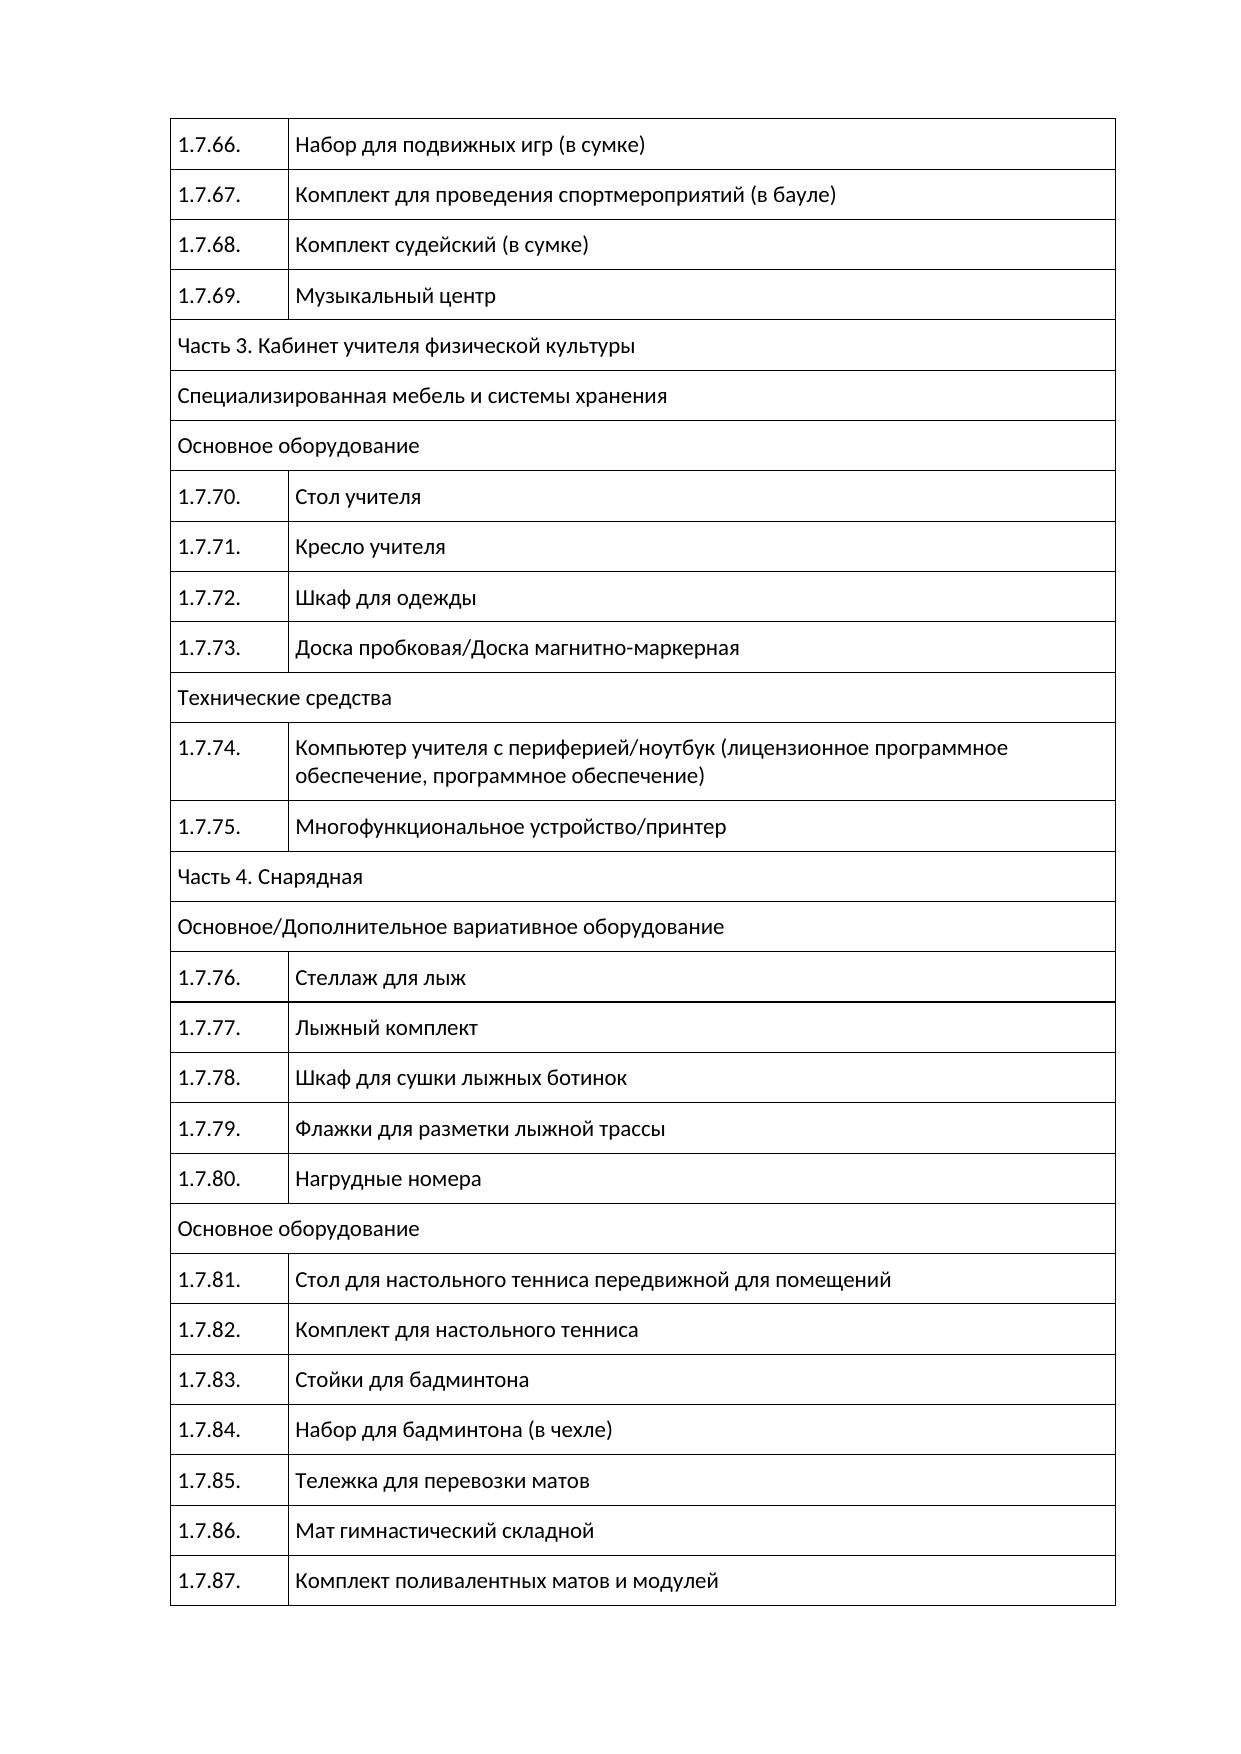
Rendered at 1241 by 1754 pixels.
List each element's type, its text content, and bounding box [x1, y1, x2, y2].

table_cell 1.7.74. [171, 723, 288, 800]
table_cell Часть 3. Кабинет учителя физической культуры [171, 320, 1115, 370]
table_cell Доска пробковая/Доска магнитно-маркерная [289, 622, 1115, 672]
table_cell Нагрудные номера [289, 1154, 1115, 1203]
table_cell Набор для подвижных игр (в сумке) [289, 119, 1115, 168]
table_cell Стол учителя [289, 471, 1115, 521]
table_cell Стеллаж для лыж [289, 952, 1115, 1001]
table_cell Тележка для перевозки матов [289, 1455, 1115, 1504]
table_cell Комплект для проведения спортмероприятий (в бауле) [289, 170, 1115, 219]
table_cell Стол для настольного тенниса передвижной для помещений [289, 1254, 1115, 1303]
table_cell 1.7.79. [171, 1103, 288, 1152]
table_cell 1.7.86. [171, 1506, 288, 1555]
table_cell 1.7.84. [171, 1405, 288, 1454]
table_cell Кресло учителя [289, 522, 1115, 571]
table_cell 1.7.76. [171, 952, 288, 1001]
table_cell Комплект для настольного тенниса [289, 1304, 1115, 1354]
table_cell 1.7.67. [171, 170, 288, 219]
table_cell 1.7.70. [171, 471, 288, 521]
table_cell Комплект поливалентных матов и модулей [289, 1556, 1115, 1605]
table_cell Технические средства [171, 673, 1115, 722]
table_cell Комплект судейский (в сумке) [289, 220, 1115, 269]
table_cell Стойки для бадминтона [289, 1355, 1115, 1404]
table_cell 1.7.71. [171, 522, 288, 571]
table_cell Часть 4. Снарядная [171, 852, 1115, 901]
table_cell Компьютер учителя с периферией/ноутбук (лицензионное программное обеспечение, программное обеспечение) [289, 723, 1115, 800]
table_cell Лыжный комплект [289, 1003, 1115, 1052]
table_cell Основное/Дополнительное вариативное оборудование [171, 902, 1115, 951]
table_cell Многофункциональное устройство/принтер [289, 801, 1115, 851]
table_cell 1.7.75. [171, 801, 288, 851]
table_cell 1.7.66. [171, 119, 288, 168]
table_cell 1.7.69. [171, 270, 288, 319]
table_cell Набор для бадминтона (в чехле) [289, 1405, 1115, 1454]
table_cell Флажки для разметки лыжной трассы [289, 1103, 1115, 1152]
table_cell 1.7.85. [171, 1455, 288, 1504]
table_cell 1.7.68. [171, 220, 288, 269]
table_cell 1.7.80. [171, 1154, 288, 1203]
table_cell 1.7.83. [171, 1355, 288, 1404]
table_cell 1.7.87. [171, 1556, 288, 1605]
table_cell 1.7.78. [171, 1053, 288, 1102]
table_cell Основное оборудование [171, 421, 1115, 470]
table_cell Шкаф для сушки лыжных ботинок [289, 1053, 1115, 1102]
table_cell 1.7.77. [171, 1003, 288, 1052]
table_cell 1.7.72. [171, 572, 288, 621]
table_cell 1.7.73. [171, 622, 288, 672]
table_cell Музыкальный центр [289, 270, 1115, 319]
table_cell Мат гимнастический складной [289, 1506, 1115, 1555]
table_cell 1.7.81. [171, 1254, 288, 1303]
table_cell Основное оборудование [171, 1204, 1115, 1253]
table_cell Шкаф для одежды [289, 572, 1115, 621]
table_cell 1.7.82. [171, 1304, 288, 1354]
table_cell Специализированная мебель и системы хранения [171, 371, 1115, 420]
